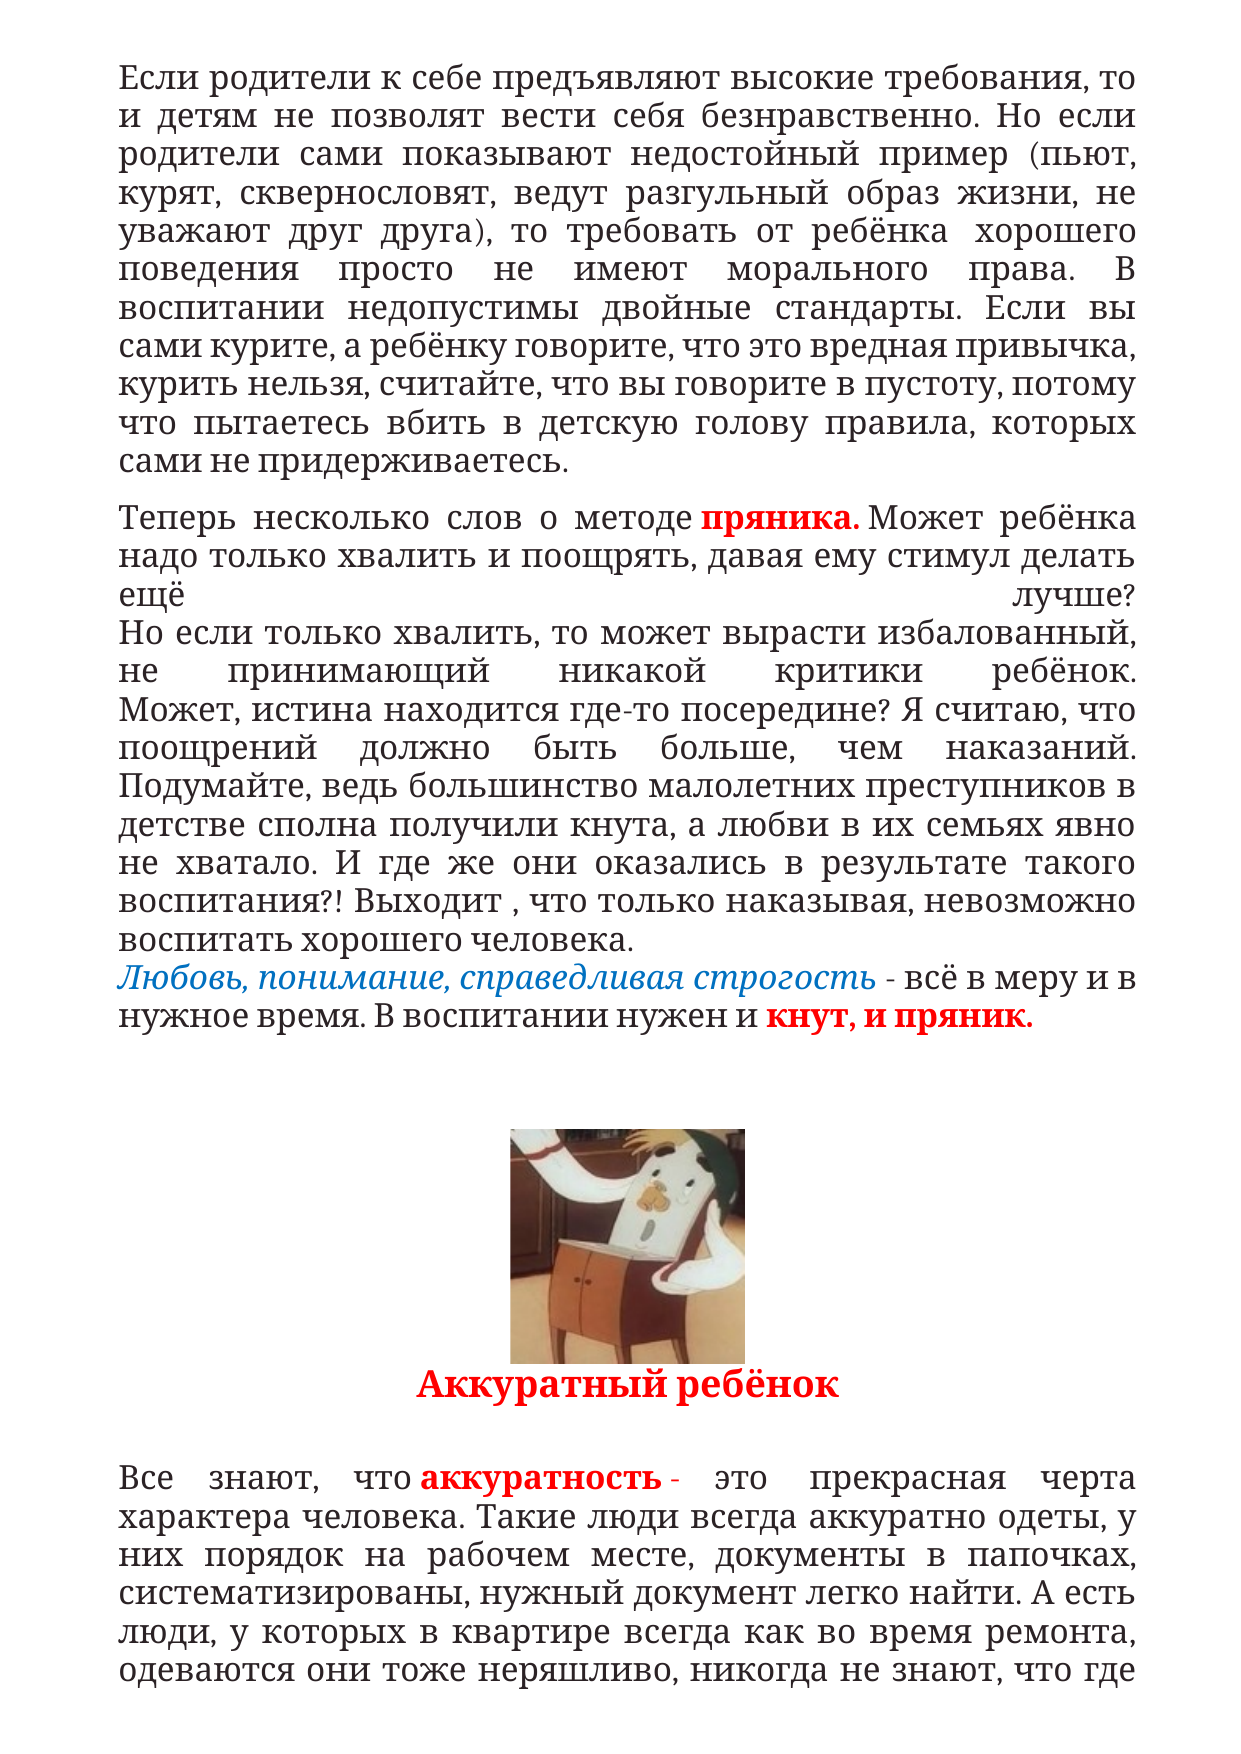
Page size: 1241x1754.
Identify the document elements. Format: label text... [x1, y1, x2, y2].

subtitle Аккуратный ребёнок [118, 1363, 1137, 1407]
text Теперь несколько слов о методе пряника. Может ребёнка надо только хвалить и поощрять, давая ему стимул делать ещё лучше? Но если только хвалить, то может вырасти избалованный, не принимающий никакой критики ребёнок. Может, истина находится где-то посередине? Я считаю, что поощрений должно быть больше, чем наказаний. Подумайте, ведь большинство малолетних преступников в детстве сполна получили кнута, а любви в их семьях явно не хватало. И где же они оказались в результате такого воспитания?! Выходит , что только наказывая, невозможно воспитать хорошего человека. [118, 499, 1137, 959]
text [118, 1460, 1137, 1690]
text Если родители к себе предъявляют высокие требования, то и детям не позволят вести себя безнравственно. Но если родители сами показывают недостойный пример (пьют, курят, сквернословят, ведут разгульный образ жизни, не уважают друг друга), то требовать от ребёнка хорошего поведения просто не имеют морального права. В воспитании недопустимы двойные стандарты. Если вы сами курите, а ребёнку говорите, что это вредная привычка, курить нельзя, считайте, что вы говорите в пустоту, потому что пытаетесь вбить в детскую голову правила, которых сами не придерживаетесь. [118, 59, 1137, 481]
picture [510, 1129, 745, 1364]
text Любовь, понимание, справедливая строгость - всё в меру и в нужное время. В воспитании нужен и кнут, и пряник. [118, 959, 1137, 1036]
